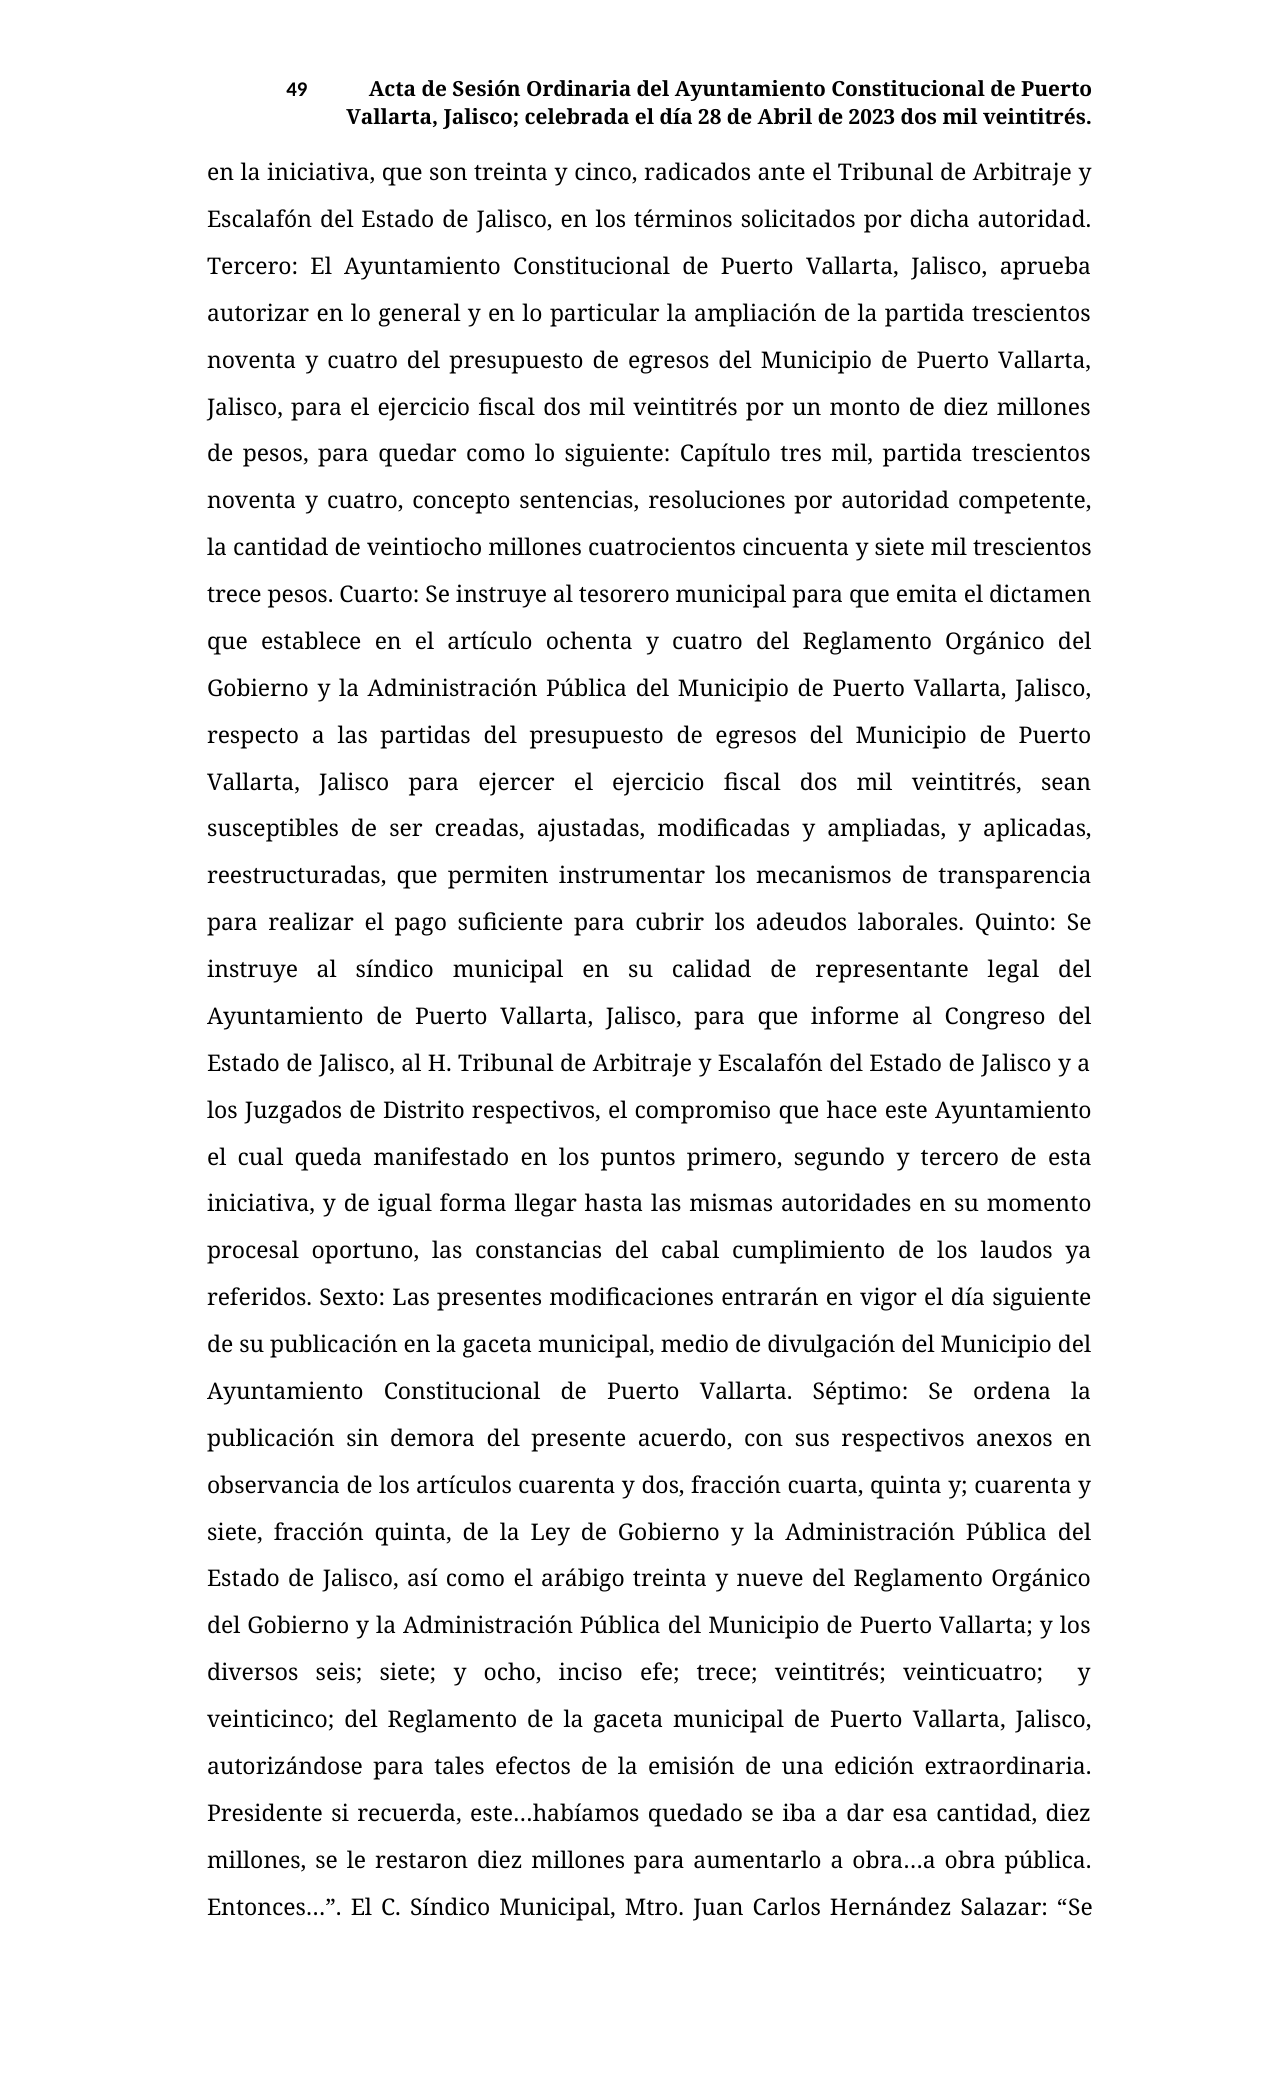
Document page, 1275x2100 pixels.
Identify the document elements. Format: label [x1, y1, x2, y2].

text [207, 156, 1092, 1922]
